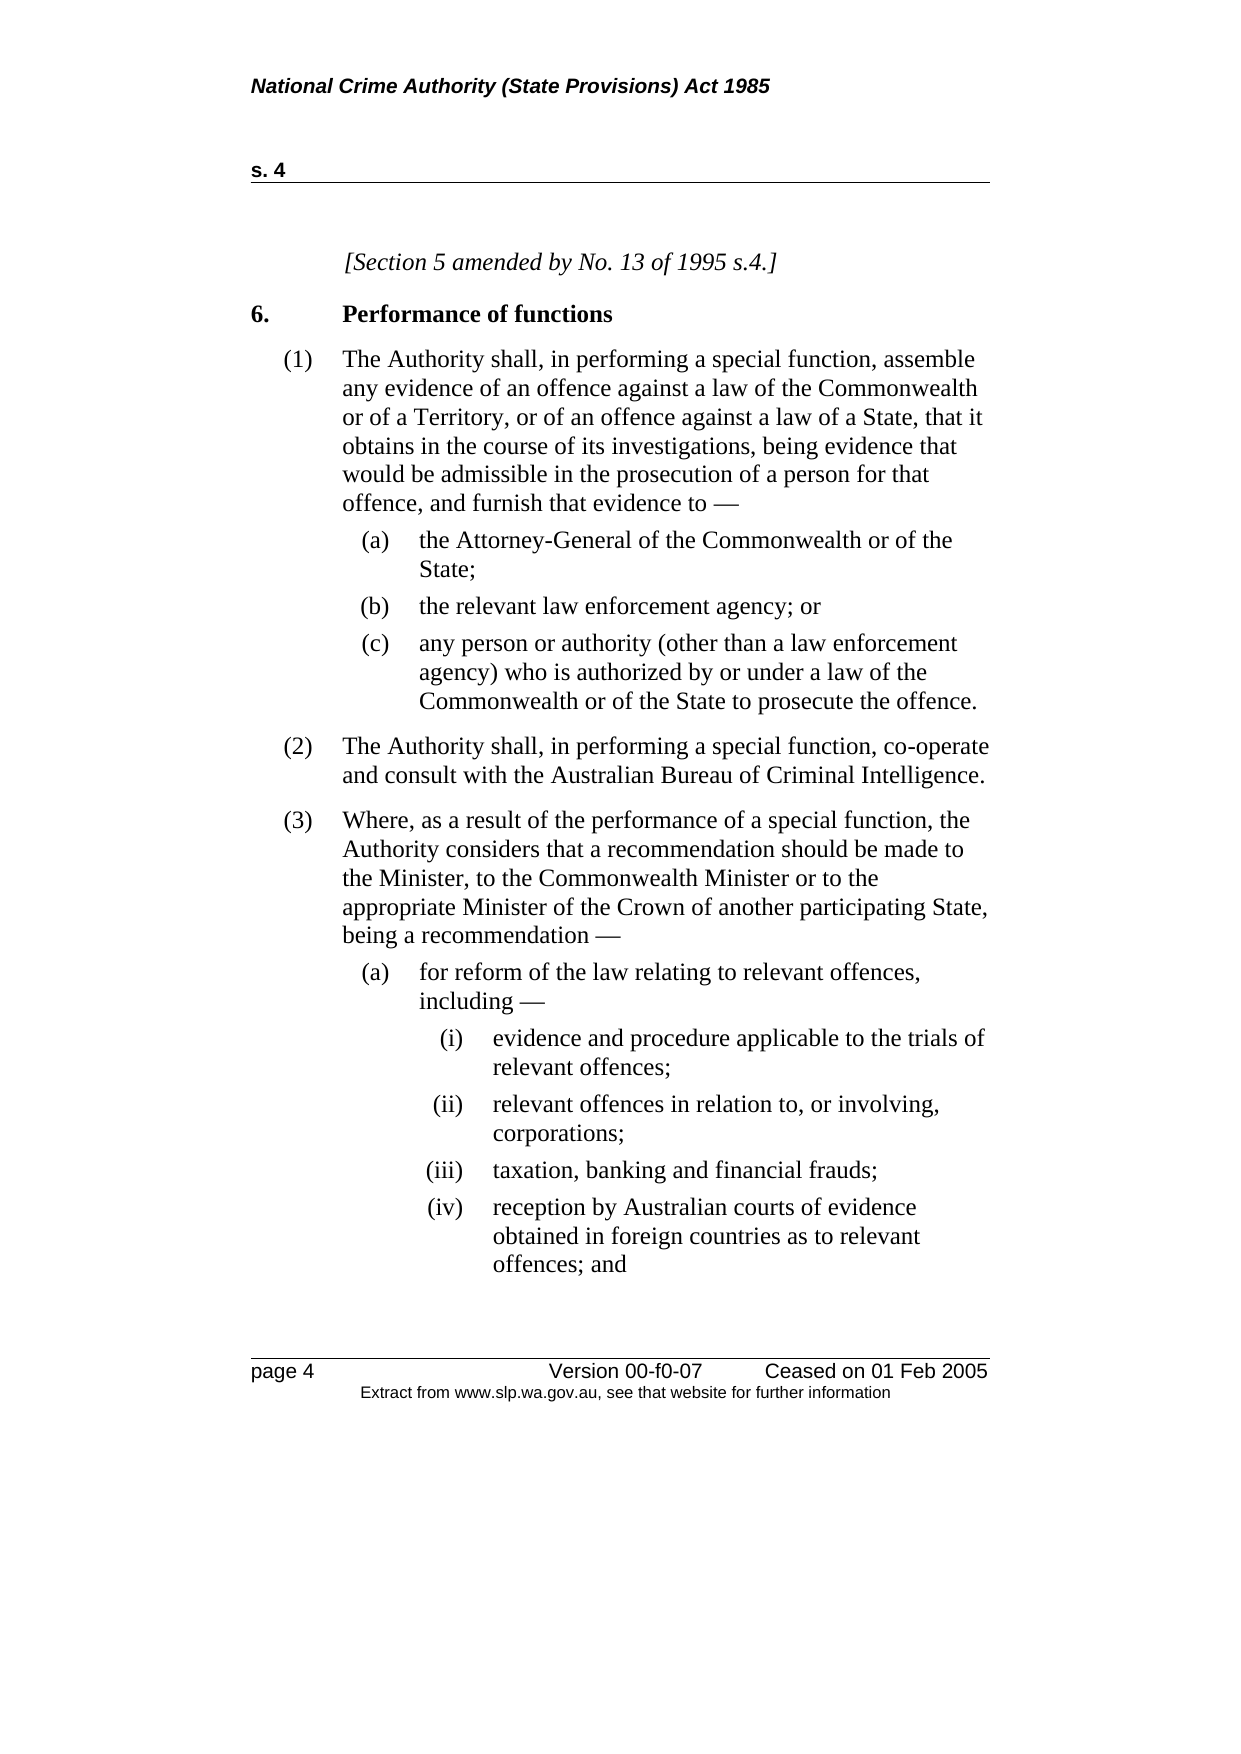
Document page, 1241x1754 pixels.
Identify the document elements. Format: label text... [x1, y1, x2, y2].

text (2) The Authority shall, in performing a special function, co-operate and consult with the Australian Bureau of Criminal Intelligence. [251, 731, 990, 789]
text (1) The Authority shall, in performing a special function, assemble any evidence of an offence against a law of the Commonwealth or of a Territory, or of an offence against a law of a State, that it obtains in the course of its investigations, being evidence that would be admissible in the prosecution of a person for that offence, and furnish that evidence to — [251, 344, 990, 517]
text (ii) relevant offences in relation to, or involving, corporations; [251, 1089, 990, 1147]
text [Section 5 amended by No. 13 of 1995 s.4.] [251, 247, 990, 276]
text (i) evidence and procedure applicable to the trials of relevant offences; [251, 1023, 990, 1081]
text (a) the Attorney-General of the Commonwealth or of the State; [251, 525, 990, 583]
text (c) any person or authority (other than a law enforcement agency) who is authorized by or under a law of the Commonwealth or of the State to prosecute the offence. [251, 628, 990, 714]
text (b) the relevant law enforcement agency; or [251, 591, 990, 620]
subtitle 6. Performance of functions [251, 299, 990, 328]
text (iii) taxation, banking and financial frauds; [251, 1155, 990, 1184]
text (iv) reception by Australian courts of evidence obtained in foreign countries as to relevant offences; and [251, 1192, 990, 1278]
text (3) Where, as a result of the performance of a special function, the Authority considers that a recommendation should be made to the Minister, to the Commonwealth Minister or to the appropriate Minister of the Crown of another participating State, being a recommendation — [251, 805, 990, 949]
text (a) for reform of the law relating to relevant offences, including — [251, 957, 990, 1015]
